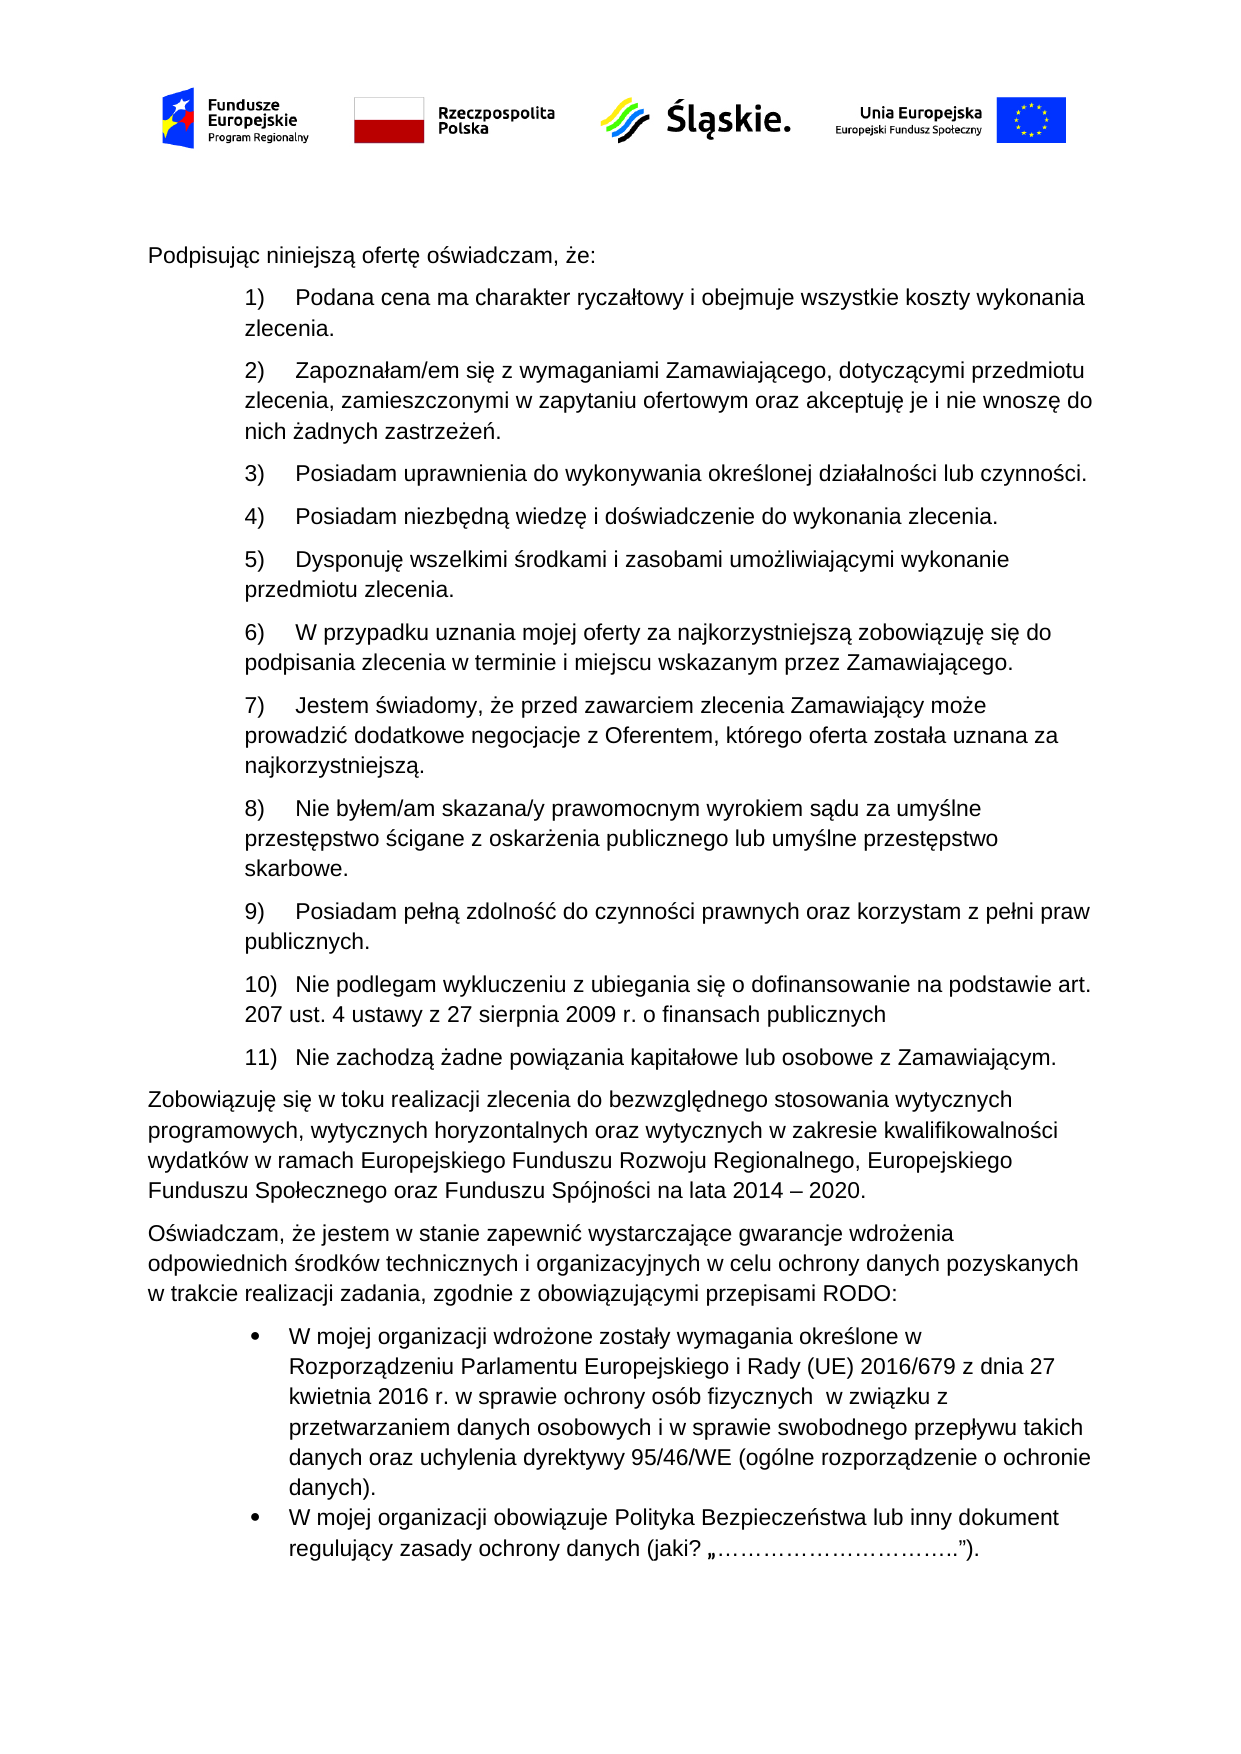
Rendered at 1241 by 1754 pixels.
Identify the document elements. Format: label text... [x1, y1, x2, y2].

text 8) Nie byłem/am skazana/y prawomocnym wyrokiem sądu za umyślne przestępstwo ścigane z oskarżenia publicznego lub umyślne przestępstwo skarbowe. [244, 795, 1093, 881]
text 6) W przypadku uznania mojej oferty za najkorzystniejszą zobowiązuję się do podpisania zlecenia w terminie i miejscu wskazanym przez Zamawiającego. [244, 619, 1093, 675]
text Zobowiązuję się w toku realizacji zlecenia do bezwzględnego stosowania wytycznych programowych, wytycznych horyzontalnych oraz wytycznych w zakresie kwalifikowalności wydatków w ramach Europejskiego Funduszu Rozwoju Regionalnego, Europejskiego Funduszu Społecznego oraz Funduszu Spójności na lata 2014 – 2020. [148, 1086, 1093, 1203]
text 2) Zapoznałam/em się z wymaganiami Zamawiającego, dotyczącymi przedmiotu zlecenia, zamieszczonymi w zapytaniu ofertowym oraz akceptuję je i nie wnoszę do nich żadnych zastrzeżeń. [244, 357, 1093, 444]
text Podpisując niniejszą ofertę oświadczam, że: [148, 242, 1093, 268]
text 11) Nie zachodzą żadne powiązania kapitałowe lub osobowe z Zamawiającym. [244, 1044, 1093, 1070]
text 1) Podana cena ma charakter ryczałtowy i obejmuje wszystkie koszty wykonania zlecenia. [244, 284, 1093, 341]
text 3) Posiadam uprawnienia do wykonywania określonej działalności lub czynności. [244, 460, 1093, 487]
list W mojej organizacji obowiązuje Polityka Bezpieczeństwa lub inny dokument regulujący zasady ochrony danych (jaki? „…………………………..”). [251, 1504, 1093, 1563]
text 9) Posiadam pełną zdolność do czynności prawnych oraz korzystam z pełni praw publicznych. [244, 898, 1093, 954]
text 7) Jestem świadomy, że przed zawarciem zlecenia Zamawiający może prowadzić dodatkowe negocjacje z Oferentem, którego oferta została uznana za najkorzystniejszą. [244, 692, 1093, 778]
text Oświadczam, że jestem w stanie zapewnić wystarczające gwarancje wdrożenia odpowiednich środków technicznych i organizacyjnych w celu ochrony danych pozyskanych w trakcie realizacji zadania, zgodnie z obowiązującymi przepisami RODO: [148, 1220, 1093, 1306]
picture [128, 43, 1080, 175]
list W mojej organizacji wdrożone zostały wymagania określone w Rozporządzeniu Parlamentu Europejskiego i Rady (UE) 2016/679 z dnia 27 kwietnia 2016 r. w sprawie ochrony osób fizycznych w związku z przetwarzaniem danych osobowych i w sprawie swobodnego przepływu takich danych oraz uchylenia dyrektywy 95/46/WE (ogólne rozporządzenie o ochronie danych). [251, 1323, 1093, 1500]
text 10) Nie podlegam wykluczeniu z ubiegania się o dofinansowanie na podstawie art. 207 ust. 4 ustawy z 27 sierpnia 2009 r. o finansach publicznych [244, 971, 1093, 1027]
text 5) Dysponuję wszelkimi środkami i zasobami umożliwiającymi wykonanie przedmiotu zlecenia. [244, 546, 1093, 602]
text 4) Posiadam niezbędną wiedzę i doświadczenie do wykonania zlecenia. [244, 503, 1093, 529]
